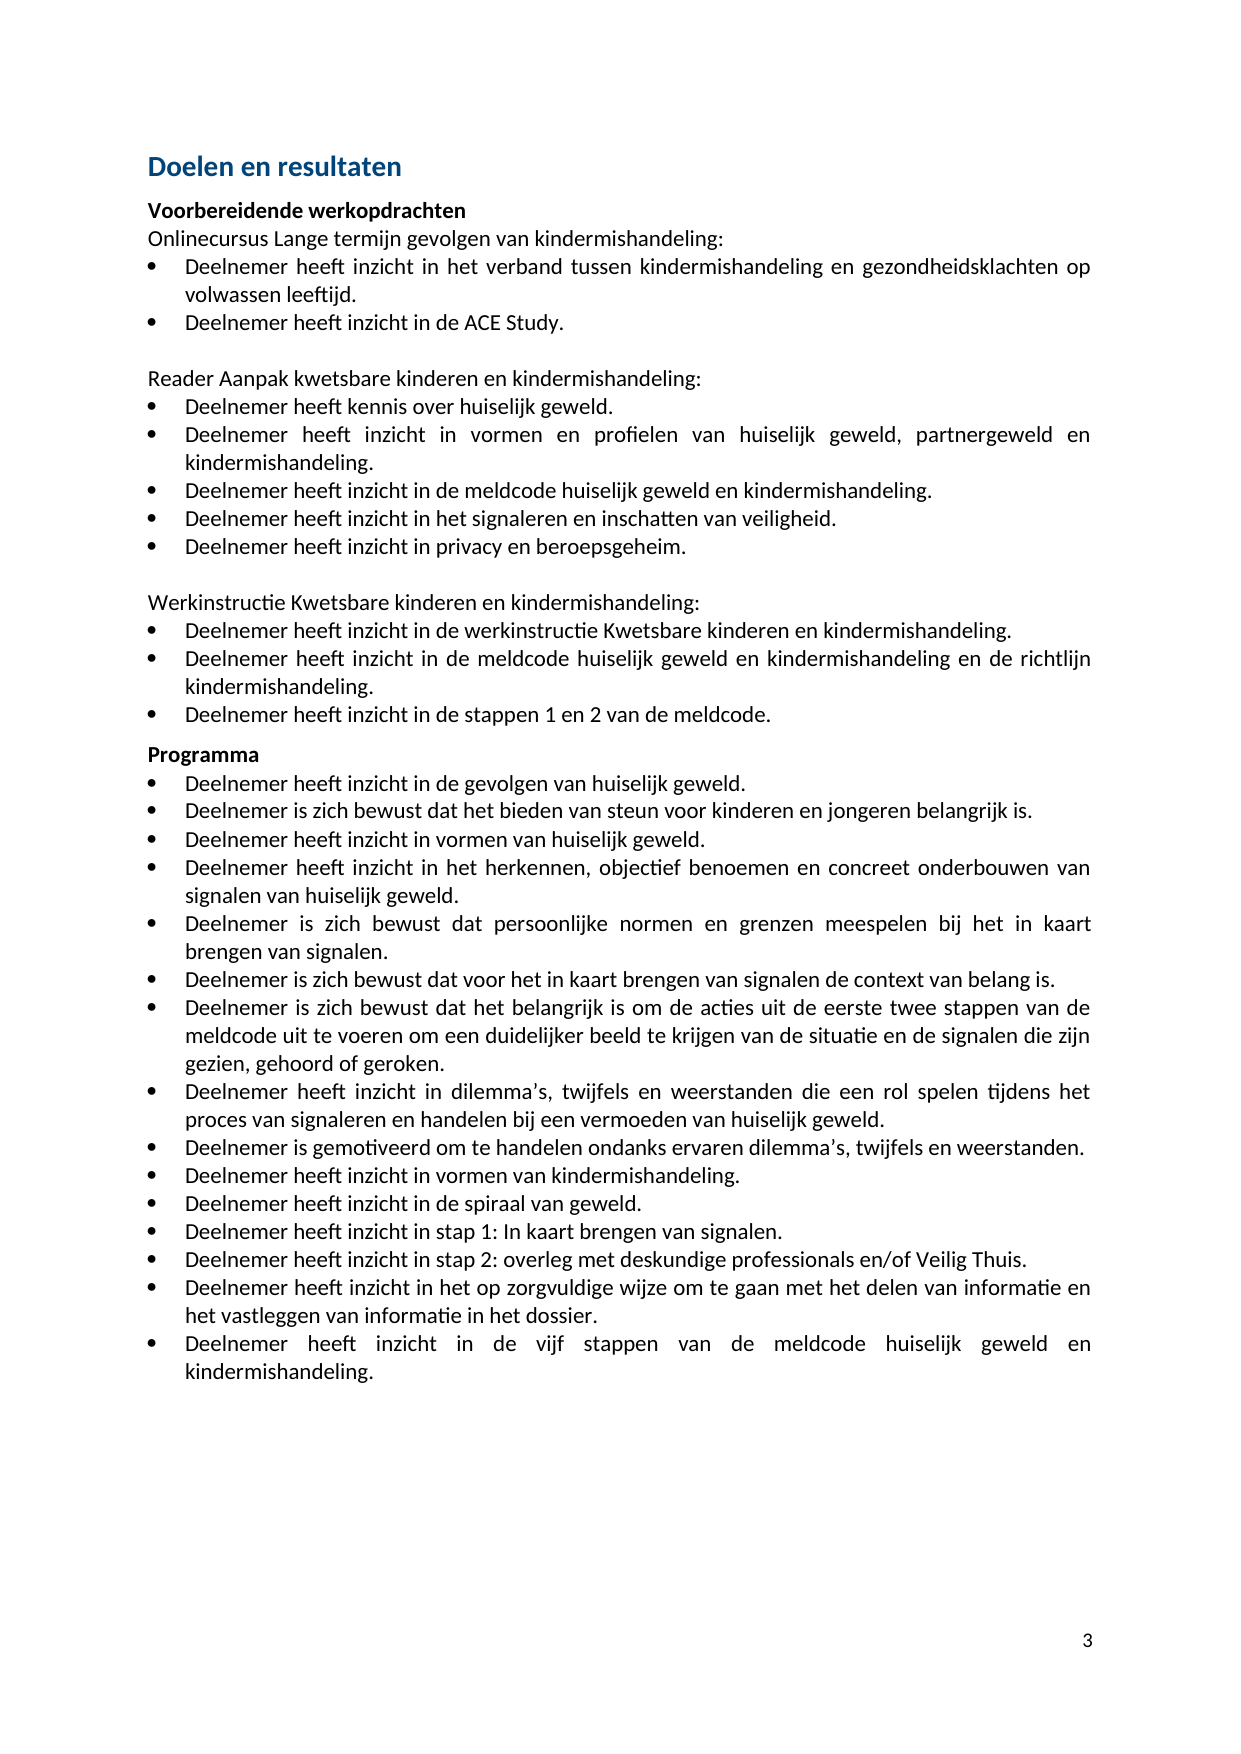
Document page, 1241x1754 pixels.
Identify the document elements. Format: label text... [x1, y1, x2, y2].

list Deelnemer heeft inzicht in privacy en beroepsgeheim. [148, 532, 1093, 560]
list Deelnemer heeft inzicht in het verband tussen kindermishandeling en gezondheidsklachten op volwassen leeftijd. [148, 252, 1093, 308]
list Deelnemer heeft inzicht in stap 2: overleg met deskundige professionals en/of Veilig Thuis. [148, 1245, 1093, 1273]
list Deelnemer is gemotiveerd om te handelen ondanks ervaren dilemma’s, twijfels en weerstanden. [148, 1133, 1093, 1161]
subtitle Voorbereidende werkopdrachten [148, 196, 1093, 224]
list Deelnemer is zich bewust dat het bieden van steun voor kinderen en jongeren belangrijk is. [148, 797, 1093, 825]
list Deelnemer heeft inzicht in de meldcode huiselijk geweld en kindermishandeling. [148, 476, 1093, 504]
list Deelnemer heeft inzicht in het op zorgvuldige wijze om te gaan met het delen van informatie en het vastleggen van informatie in het dossier. [148, 1273, 1093, 1329]
subtitle Doelen en resultaten [148, 148, 1093, 183]
list Deelnemer heeft kennis over huiselijk geweld. [148, 392, 1093, 420]
list Deelnemer heeft inzicht in stap 1: In kaart brengen van signalen. [148, 1217, 1093, 1245]
list Deelnemer heeft inzicht in vormen van huiselijk geweld. [148, 825, 1093, 853]
list Deelnemer heeft inzicht in de spiraal van geweld. [148, 1189, 1093, 1217]
list Deelnemer heeft inzicht in de ACE Study. [148, 308, 1093, 336]
list Deelnemer heeft inzicht in het signaleren en inschatten van veiligheid. [148, 504, 1093, 532]
list Deelnemer heeft inzicht in de vijf stappen van de meldcode huiselijk geweld en kindermishandeling. [148, 1329, 1093, 1385]
list Deelnemer is zich bewust dat persoonlijke normen en grenzen meespelen bij het in kaart brengen van signalen. [148, 909, 1093, 965]
list Deelnemer heeft inzicht in de werkinstructie Kwetsbare kinderen en kindermishandeling. [148, 616, 1093, 644]
list Deelnemer heeft inzicht in dilemma’s, twijfels en weerstanden die een rol spelen tijdens het proces van signaleren en handelen bij een vermoeden van huiselijk geweld. [148, 1077, 1093, 1133]
list Deelnemer heeft inzicht in de gevolgen van huiselijk geweld. [148, 769, 1093, 797]
list Deelnemer heeft inzicht in de stappen 1 en 2 van de meldcode. [148, 700, 1093, 728]
list Deelnemer heeft inzicht in vormen van kindermishandeling. [148, 1161, 1093, 1189]
text Onlinecursus Lange termijn gevolgen van kindermishandeling: [148, 224, 1093, 252]
list Deelnemer heeft inzicht in het herkennen, objectief benoemen en concreet onderbouwen van signalen van huiselijk geweld. [148, 853, 1093, 909]
list Deelnemer is zich bewust dat het belangrijk is om de acties uit de eerste twee stappen van de meldcode uit te voeren om een duidelijker beeld te krijgen van de situatie en de signalen die zijn gezien, gehoord of geroken. [148, 993, 1093, 1077]
list Deelnemer heeft inzicht in de meldcode huiselijk geweld en kindermishandeling en de richtlijn kindermishandeling. [148, 644, 1093, 700]
subtitle Programma [148, 741, 1093, 769]
text Werkinstructie Kwetsbare kinderen en kindermishandeling: [148, 588, 1093, 616]
list Deelnemer heeft inzicht in vormen en profielen van huiselijk geweld, partnergeweld en kindermishandeling. [148, 420, 1093, 476]
text Reader Aanpak kwetsbare kinderen en kindermishandeling: [148, 364, 1093, 392]
list Deelnemer is zich bewust dat voor het in kaart brengen van signalen de context van belang is. [148, 965, 1093, 993]
